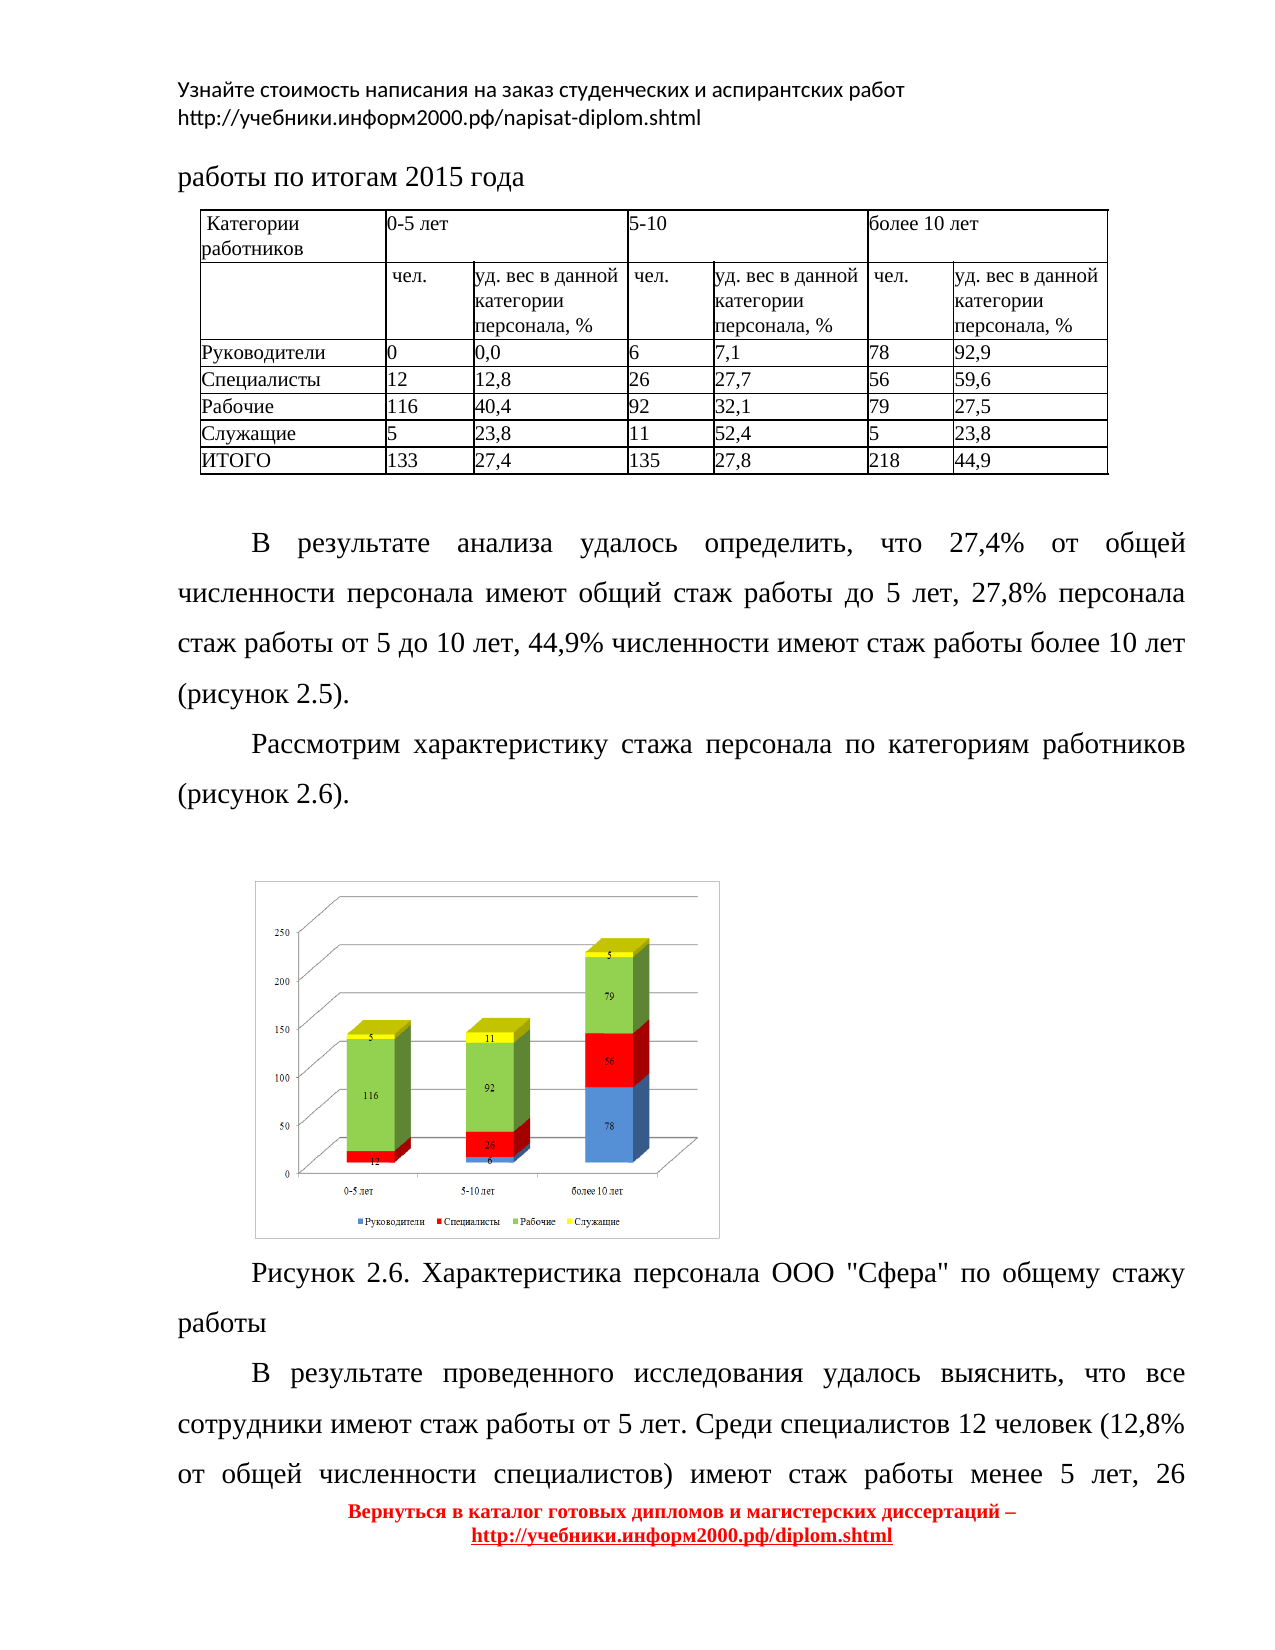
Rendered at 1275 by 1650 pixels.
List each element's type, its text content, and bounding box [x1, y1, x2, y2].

table_cell 92,9 [954, 340, 1107, 366]
picture [251, 877, 722, 1241]
table_cell 133 [387, 448, 473, 473]
table_cell 27,8 [715, 448, 867, 473]
table_cell 116 [387, 394, 473, 419]
table_cell чел. [387, 263, 473, 339]
table_cell ИТОГО [201, 448, 385, 473]
table_cell 44,9 [954, 448, 1107, 473]
table_cell 40,4 [475, 394, 627, 419]
table_cell 52,4 [715, 421, 867, 446]
table_header 0-5 лет [387, 211, 627, 261]
table_cell 218 [869, 448, 953, 473]
table_cell уд. вес в данной категории персонала, % [475, 263, 627, 339]
table_cell Руководители [201, 340, 385, 366]
table_header Категории работников [201, 211, 385, 261]
table_cell уд. вес в данной категории персонала, % [954, 263, 1107, 339]
table_cell 92 [629, 394, 713, 419]
table_header 5-10 [629, 211, 867, 261]
table_cell уд. вес в данной категории персонала, % [715, 263, 867, 339]
table_cell 11 [629, 421, 713, 446]
table_cell Специалисты [201, 367, 385, 392]
text Рисунок 2.6. Характеристика персонала ООО "Сфера" по общему стажу работы [177, 1255, 1186, 1339]
table_cell 56 [869, 367, 953, 392]
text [177, 159, 1186, 193]
table_cell 26 [629, 367, 713, 392]
table_cell 0,0 [475, 340, 627, 366]
table_cell 79 [869, 394, 953, 419]
table_cell 78 [869, 340, 953, 366]
table_cell [201, 263, 385, 339]
table_cell 27,5 [954, 394, 1107, 419]
table_cell Рабочие [201, 394, 385, 419]
table_cell 0 [387, 340, 473, 366]
table_cell 12 [387, 367, 473, 392]
table_cell 23,8 [475, 421, 627, 446]
table_cell 135 [629, 448, 713, 473]
table_cell Служащие [201, 421, 385, 446]
table_header более 10 лет [869, 211, 1107, 261]
table_cell чел. [869, 263, 953, 339]
table_cell чел. [629, 263, 713, 339]
table_cell 32,1 [715, 394, 867, 419]
table_cell 5 [869, 421, 953, 446]
table_cell 12,8 [475, 367, 627, 392]
table_cell 27,7 [715, 367, 867, 392]
table_cell 27,4 [475, 448, 627, 473]
table_cell 5 [387, 421, 473, 446]
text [177, 1356, 1186, 1490]
table_cell 6 [629, 340, 713, 366]
table_cell 23,8 [954, 421, 1107, 446]
text В результате анализа удалось определить, что 27,4% от общей численности персонала имеют общий стаж работы до 5 лет, 27,8% персонала стаж работы от 5 до 10 лет, 44,9% численности имеют стаж работы более 10 лет (рисунок 2.5). [177, 525, 1186, 709]
table_cell 7,1 [715, 340, 867, 366]
text Рассмотрим характеристику стажа персонала по категориям работников (рисунок 2.6). [177, 726, 1186, 810]
table_cell 59,6 [954, 367, 1107, 392]
